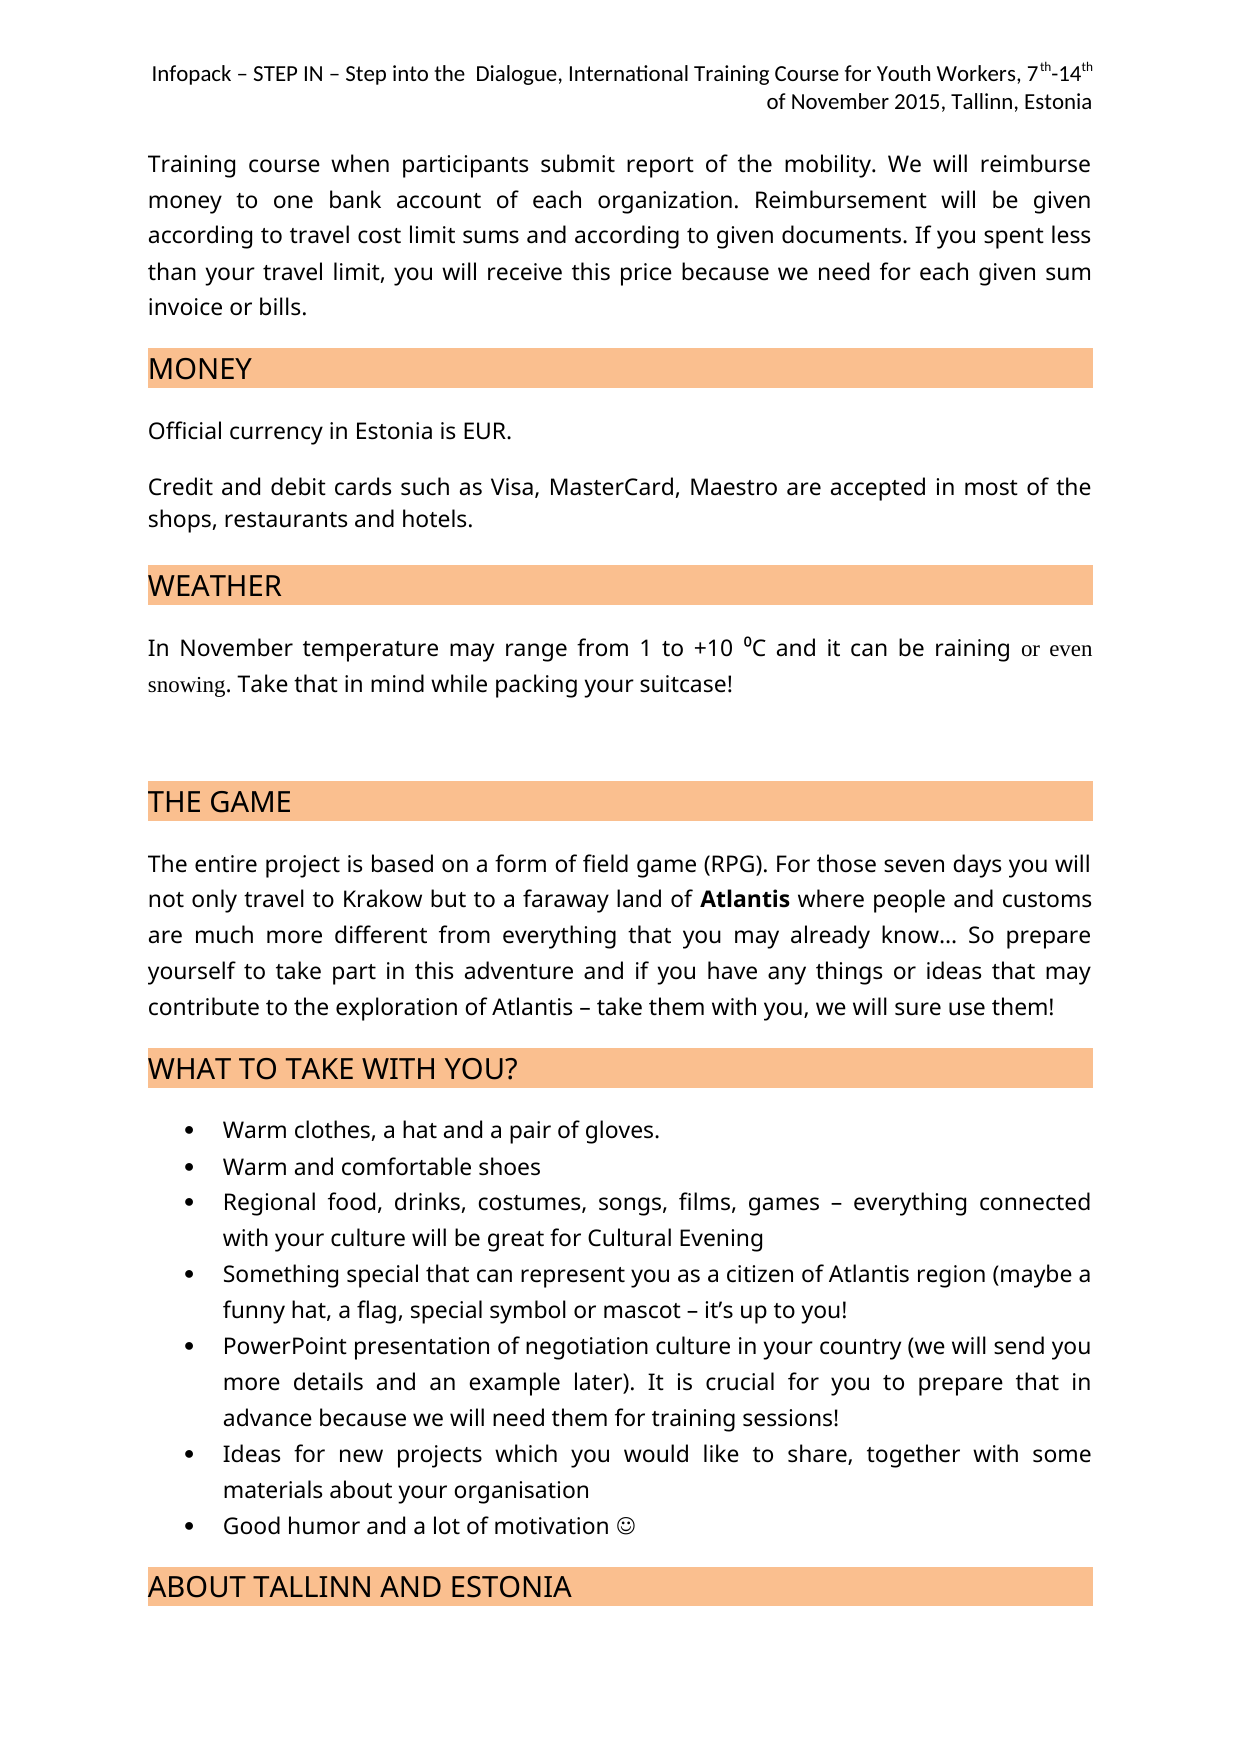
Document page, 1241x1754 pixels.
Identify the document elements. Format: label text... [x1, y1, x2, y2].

list Something special that can represent you as a citizen of Atlantis region (maybe a funny hat, a flag, special symbol or mascot – it’s up to you! [185, 1258, 1093, 1325]
text The entire project is based on a form of field game (RPG). For those seven days you will not only travel to Krakow but to a faraway land of Atlantis where people and customs are much more different from everything that you may already know… So prepare yourself to take part in this adventure and if you have any things or ideas that may contribute to the exploration of Atlantis – take them with you, we will sure use them! [148, 847, 1093, 1022]
text MONEY [148, 348, 1093, 388]
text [148, 148, 1093, 323]
text ABOUT TALLINN AND ESTONIA [148, 1567, 1093, 1606]
text WEATHER [148, 565, 1093, 605]
list PowerPoint presentation of negotiation culture in your country (we will send you more details and an example later). It is crucial for you to prepare that in advance because we will need them for training sessions! [185, 1330, 1093, 1433]
list Warm and comfortable shoes [185, 1150, 1093, 1182]
list Ideas for new projects which you would like to share, together with some materials about your organisation [185, 1438, 1093, 1505]
list Good humor and a lot of motivation [185, 1510, 1093, 1541]
text In November temperature may range from 1 to +10 ⁰C and it can be raining or even snowing. Take that in mind while packing your suitcase! [148, 632, 1093, 699]
text THE GAME [148, 781, 1093, 821]
list Regional food, drinks, costumes, songs, films, games – everything connected with your culture will be great for Cultural Evening [185, 1186, 1093, 1253]
text Credit and debit cards such as Visa, MasterCard, Maestro are accepted in most of the shops, restaurants and hotels. [148, 471, 1093, 534]
list Warm clothes, a hat and a pair of gloves. [185, 1114, 1093, 1146]
text Official currency in Estonia is EUR. [148, 414, 1093, 446]
text WHAT TO TAKE WITH YOU? [148, 1048, 1093, 1088]
